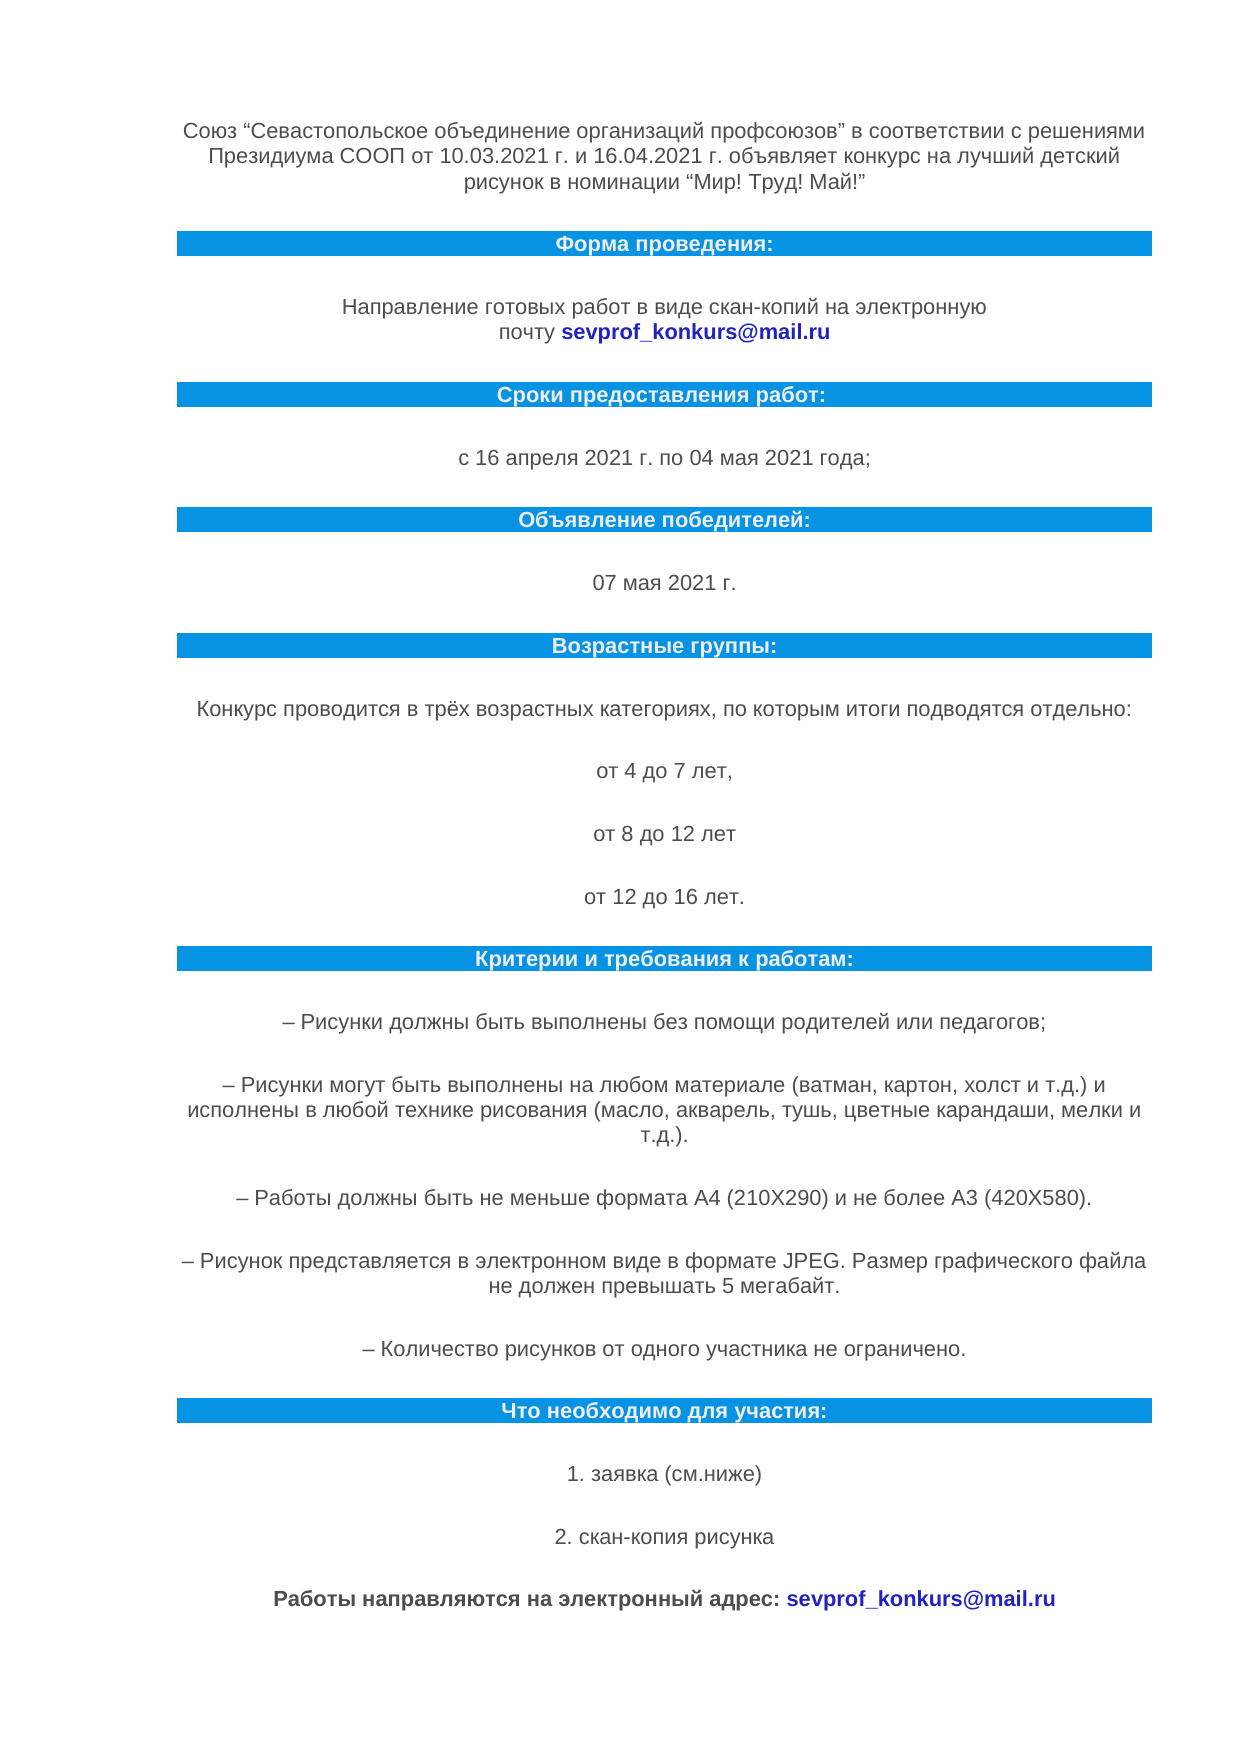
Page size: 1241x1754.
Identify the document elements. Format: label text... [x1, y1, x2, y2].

text – Работы должны быть не меньше формата А4 (210Х290) и не более А3 (420Х580). [177, 1185, 1152, 1210]
text Направление готовых работ в виде скан-копий на электронную почту sevprof_konkurs@mail.ru [177, 294, 1152, 344]
text Союз “Севастопольское объединение организаций профсоюзов” в соответствии с решениями Президиума СООП от 10.03.2021 г. и 16.04.2021 г. объявляет конкурс на лучший детский рисунок в номинации “Мир! Труд! Май!” [177, 118, 1152, 194]
text Объявление победителей: [177, 507, 1152, 532]
text Возрастные группы: [177, 633, 1152, 658]
text Что необходимо для участия: [177, 1398, 1152, 1423]
text с 16 апреля 2021 г. по 04 мая 2021 года; [177, 444, 1152, 470]
text Критерии и требования к работам: [177, 946, 1152, 971]
text Конкурс проводится в трёх возрастных категориях, по которым итоги подводятся отдельно: [177, 695, 1152, 721]
text 07 мая 2021 г. [177, 570, 1152, 595]
text от 8 до 12 лет [177, 821, 1152, 846]
text Сроки предоставления работ: [177, 382, 1152, 407]
text – Рисунок представляется в электронном виде в формате JPEG. Размер графического файла не должен превышать 5 мегабайт. [177, 1247, 1152, 1298]
text – Рисунки должны быть выполнены без помощи родителей или педагогов; [177, 1009, 1152, 1034]
text Работы направляются на электронный адрес: sevprof_konkurs@mail.ru [177, 1586, 1152, 1611]
text от 4 до 7 лет, [177, 758, 1152, 783]
text 1. заявка (см.ниже) [177, 1461, 1152, 1486]
text – Количество рисунков от одного участника не ограничено. [177, 1335, 1152, 1361]
text Форма проведения: [177, 231, 1152, 256]
text – Рисунки могут быть выполнены на любом материале (ватман, картон, холст и т.д.) и исполнены в любой технике рисования (масло, акварель, тушь, цветные карандаши, мелки и т.д.). [177, 1072, 1152, 1147]
text 2. скан-копия рисунка [177, 1523, 1152, 1549]
text от 12 до 16 лет. [177, 883, 1152, 909]
